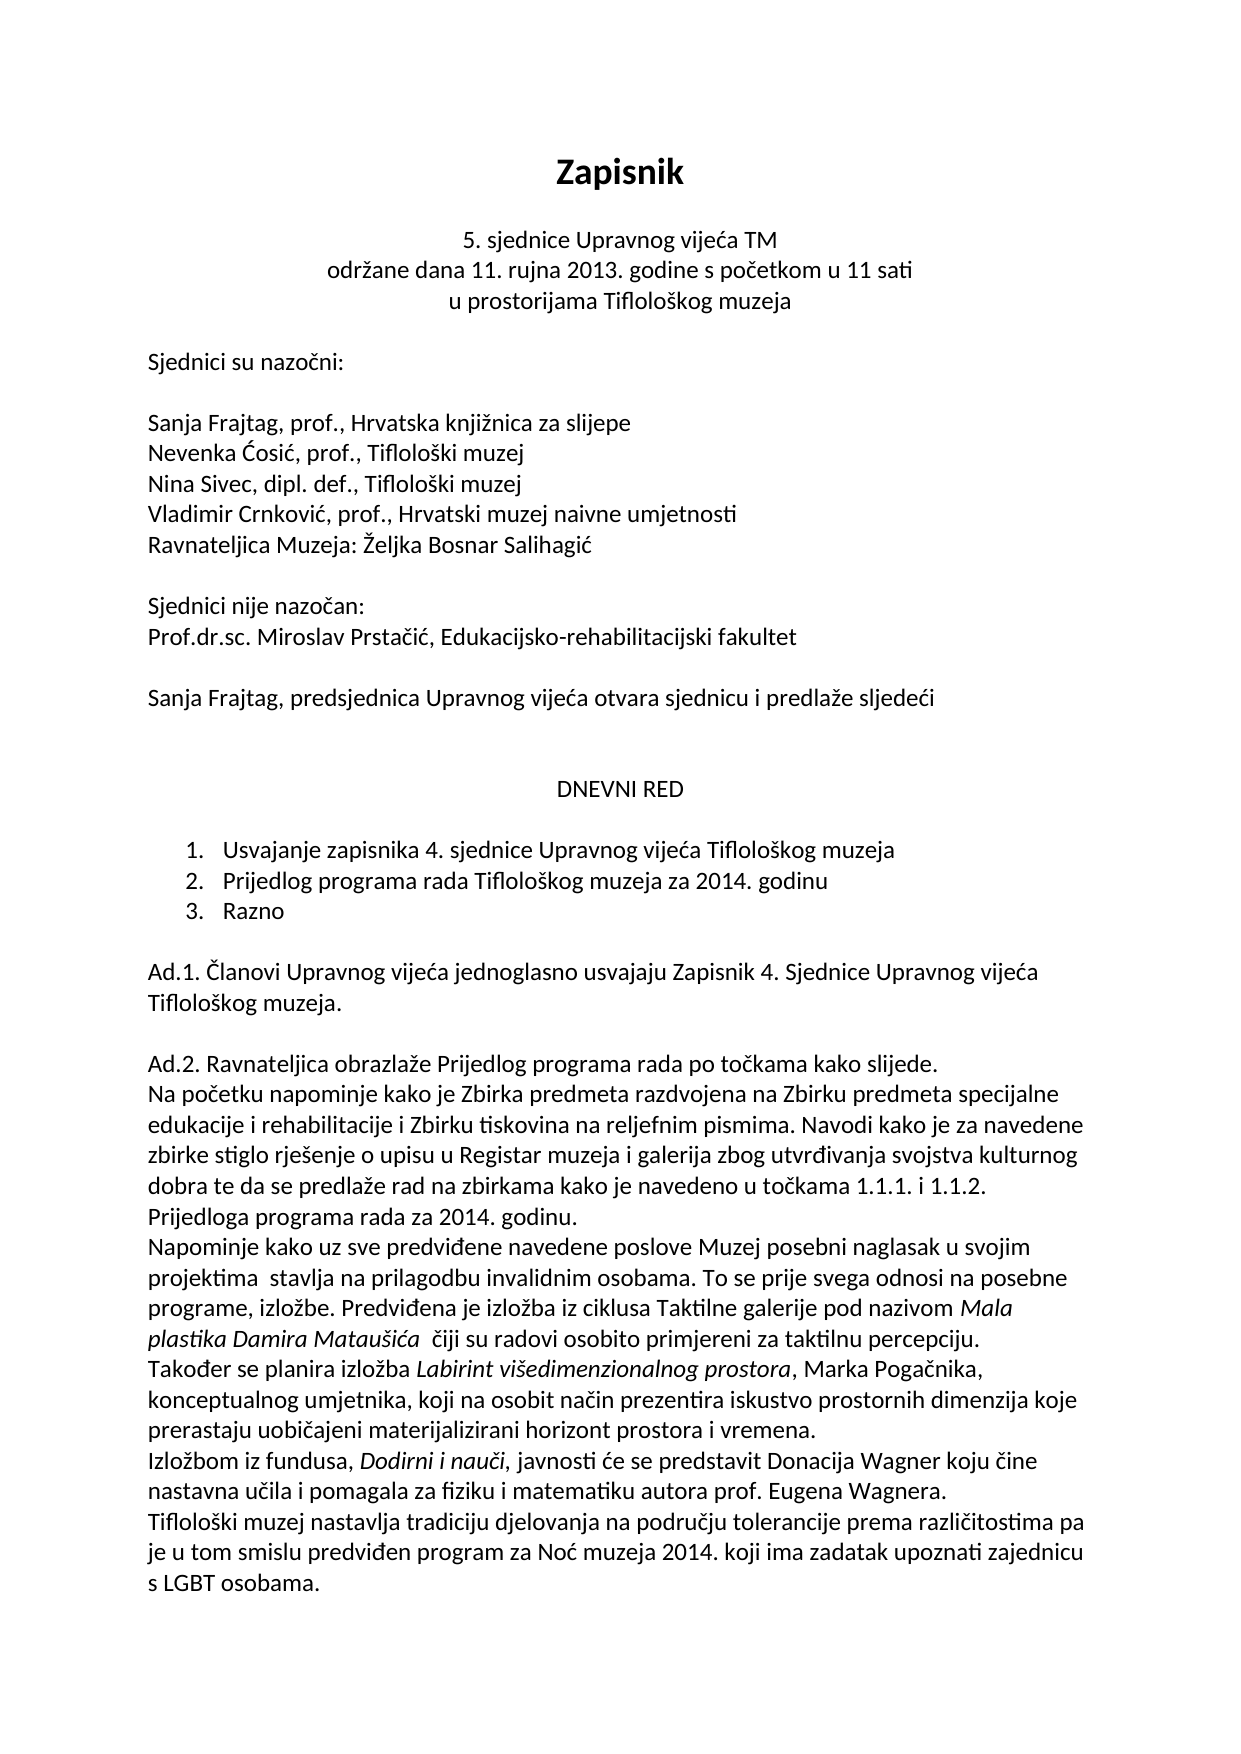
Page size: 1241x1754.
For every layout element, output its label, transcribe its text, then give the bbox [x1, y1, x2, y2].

text Sanja Frajtag, prof., Hrvatska knjižnica za slijepe [148, 407, 1093, 438]
text Tiflološki muzej nastavlja tradiciju djelovanja na području tolerancije prema različitostima pa je u tom smislu predviđen program za Noć muzeja 2014. koji ima zadatak upoznati zajednicu s LGBT osobama. [148, 1506, 1093, 1597]
text Ravnateljica Muzeja: Željka Bosnar Salihagić [148, 529, 1093, 560]
text Zapisnik [148, 148, 1093, 193]
text Sjednici su nazočni: [148, 346, 1093, 377]
text Ad.2. Ravnateljica obrazlaže Prijedlog programa rada po točkama kako slijede. [148, 1048, 1093, 1078]
list Usvajanje zapisnika 4. sjednice Upravnog vijeća Tiflološkog muzeja [185, 834, 1093, 865]
text Također se planira izložba Labirint višedimenzionalnog prostora, Marka Pogačnika, konceptualnog umjetnika, koji na osobit način prezentira iskustvo prostornih dimenzija koje prerastaju uobičajeni materijalizirani horizont prostora i vremena. [148, 1353, 1093, 1445]
text u prostorijama Tiflološkog muzeja [148, 285, 1093, 316]
text DNEVNI RED [148, 773, 1093, 804]
text Nina Sivec, dipl. def., Tiflološki muzej [148, 468, 1093, 499]
text Na početku napominje kako je Zbirka predmeta razdvojena na Zbirku predmeta specijalne edukacije i rehabilitacije i Zbirku tiskovina na reljefnim pismima. Navodi kako je za navedene zbirke stiglo rješenje o upisu u Registar muzeja i galerija zbog utvrđivanja svojstva kulturnog dobra te da se predlaže rad na zbirkama kako je navedeno u točkama 1.1.1. i 1.1.2. Prijedloga programa rada za 2014. godinu. [148, 1078, 1093, 1231]
list Razno [185, 895, 1093, 926]
text Sjednici nije nazočan: [148, 590, 1093, 621]
text Napominje kako uz sve predviđene navedene poslove Muzej posebni naglasak u svojim projektima stavlja na prilagodbu invalidnim osobama. To se prije svega odnosi na posebne programe, izložbe. Predviđena je izložba iz ciklusa Taktilne galerije pod nazivom Mala plastika Damira Mataušića čiji su radovi osobito primjereni za taktilnu percepciju. [148, 1231, 1093, 1353]
text 5. sjednice Upravnog vijeća TM [148, 224, 1093, 254]
text Nevenka Ćosić, prof., Tiflološki muzej [148, 438, 1093, 468]
text Izložbom iz fundusa, Dodirni i nauči, javnosti će se predstavit Donacija Wagner koju čine nastavna učila i pomagala za fiziku i matematiku autora prof. Eugena Wagnera. [148, 1445, 1093, 1506]
text Vladimir Crnković, prof., Hrvatski muzej naivne umjetnosti [148, 499, 1093, 529]
text Sanja Frajtag, predsjednica Upravnog vijeća otvara sjednicu i predlaže sljedeći [148, 682, 1093, 712]
text Prof.dr.sc. Miroslav Prstačić, Edukacijsko-rehabilitacijski fakultet [148, 621, 1093, 651]
list Prijedlog programa rada Tiflološkog muzeja za 2014. godinu [185, 865, 1093, 895]
text održane dana 11. rujna 2013. godine s početkom u 11 sati [148, 254, 1093, 285]
text Ad.1. Članovi Upravnog vijeća jednoglasno usvajaju Zapisnik 4. Sjednice Upravnog vijeća Tiflološkog muzeja. [148, 956, 1093, 1017]
